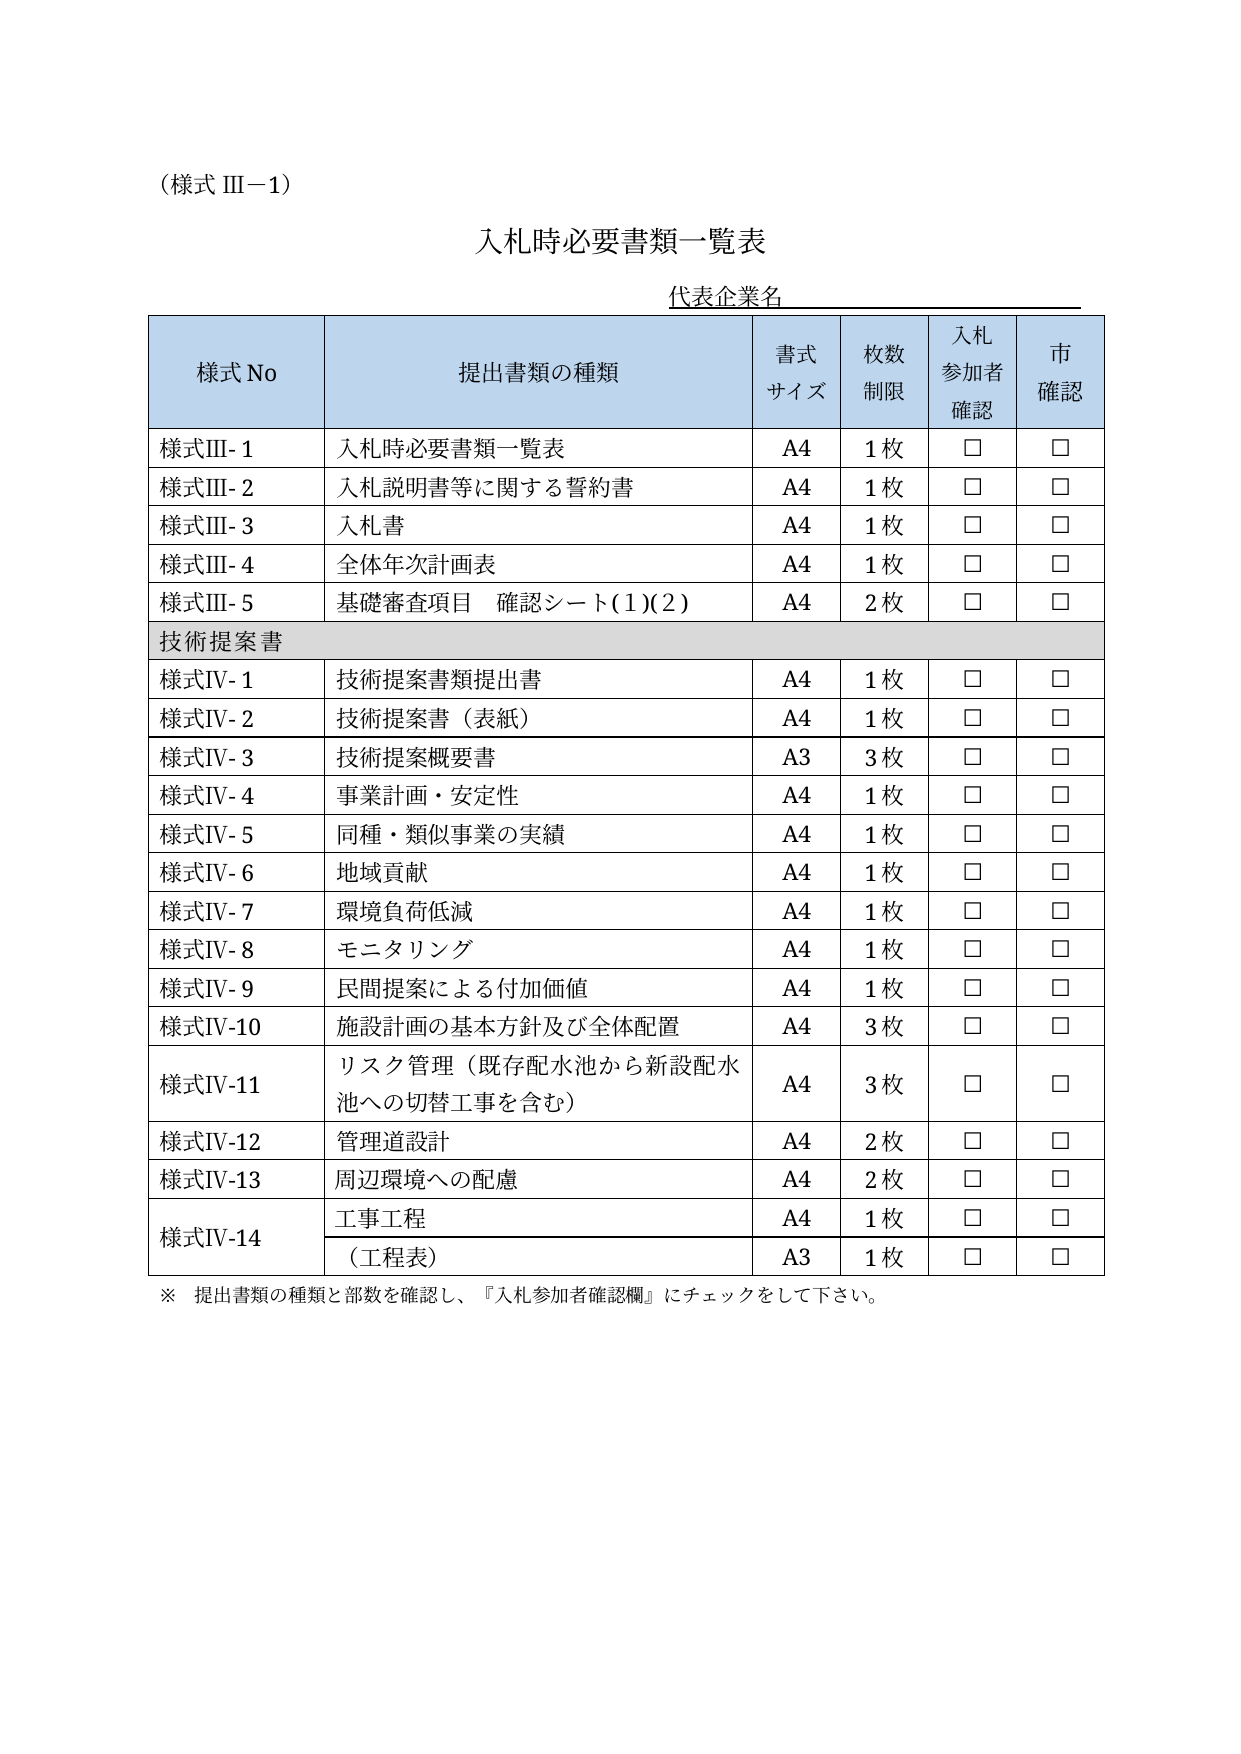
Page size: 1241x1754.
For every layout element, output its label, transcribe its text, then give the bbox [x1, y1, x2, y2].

table_header 市 確認 [1017, 316, 1104, 428]
table_cell ☐ [929, 429, 1016, 467]
table_cell 事業計画・安定性 [325, 776, 752, 813]
table_cell 様式Ⅳ- 3 [149, 738, 324, 775]
table_cell A4 [753, 1046, 840, 1121]
table_cell ☐ [1017, 506, 1104, 544]
table_cell ☐ [929, 1007, 1016, 1045]
table_cell 様式Ⅳ- 5 [149, 815, 324, 852]
table_cell 1枚 [841, 660, 928, 698]
table_cell 様式Ⅲ- 3 [149, 506, 324, 544]
table_cell ☐ [1017, 468, 1104, 505]
table_cell 1枚 [841, 815, 928, 852]
table_cell 様式Ⅳ- 8 [149, 930, 324, 968]
table_cell A4 [753, 1199, 840, 1236]
table_cell モニタリング [325, 930, 752, 968]
table_cell ☐ [1017, 776, 1104, 813]
table_cell 2枚 [841, 583, 928, 621]
table_cell ☐ [929, 660, 1016, 698]
table_cell ☐ [929, 892, 1016, 929]
table_cell 1枚 [841, 545, 928, 582]
table_cell A4 [753, 969, 840, 1006]
table_cell ☐ [1017, 699, 1104, 736]
table_header 提出書類の種類 [325, 316, 752, 428]
table_cell ☐ [1017, 815, 1104, 852]
table_cell ☐ [929, 930, 1016, 968]
table_cell A4 [753, 1122, 840, 1159]
table_cell A4 [753, 776, 840, 813]
table_cell 様式Ⅳ-13 [149, 1160, 324, 1198]
table_cell 3枚 [841, 1007, 928, 1045]
table_cell 様式Ⅳ- 4 [149, 776, 324, 813]
table_cell 1枚 [841, 892, 928, 929]
table_cell ☐ [1017, 1007, 1104, 1045]
table_cell A4 [753, 468, 840, 505]
table_cell ☐ [929, 815, 1016, 852]
table_cell ☐ [929, 969, 1016, 1006]
table_cell ☐ [929, 1238, 1016, 1275]
table_cell 技術提案概要書 [325, 738, 752, 775]
table_cell A4 [753, 853, 840, 891]
text ※ 提出書類の種類と部数を確認し、『入札参加者確認欄』にチェックをして下さい。 [148, 1276, 1092, 1313]
table_cell ☐ [929, 1046, 1016, 1121]
table_cell ☐ [1017, 892, 1104, 929]
table_cell ☐ [929, 468, 1016, 505]
table_cell A3 [753, 738, 840, 775]
table_cell 様式Ⅳ- 9 [149, 969, 324, 1006]
table_header 枚数 制限 [841, 316, 928, 428]
table_cell 工事工程 [325, 1199, 752, 1236]
table_cell ☐ [929, 506, 1016, 544]
table_cell A4 [753, 699, 840, 736]
table_cell A4 [753, 660, 840, 698]
table_cell 2枚 [841, 1122, 928, 1159]
table_cell ☐ [1017, 429, 1104, 467]
table_cell 様式Ⅳ- 1 [149, 660, 324, 698]
table_cell 1枚 [841, 468, 928, 505]
table_cell ☐ [1017, 1122, 1104, 1159]
table_cell 全体年次計画表 [325, 545, 752, 582]
table_cell ☐ [1017, 1199, 1104, 1236]
table_cell ☐ [929, 1122, 1016, 1159]
table_cell 周辺環境への配慮 [325, 1160, 752, 1198]
table_cell 施設計画の基本方針及び全体配置 [325, 1007, 752, 1045]
table_cell A4 [753, 1007, 840, 1045]
table_cell A4 [753, 815, 840, 852]
table_cell 3枚 [841, 738, 928, 775]
table_cell 1枚 [841, 930, 928, 968]
table_cell A3 [753, 1238, 840, 1275]
table_cell A4 [753, 583, 840, 621]
table_cell ☐ [929, 853, 1016, 891]
table_header 入札 参加者確認 [929, 316, 1016, 428]
table_cell 様式Ⅳ-12 [149, 1122, 324, 1159]
table_cell A4 [753, 429, 840, 467]
table_cell ☐ [929, 776, 1016, 813]
table_cell ☐ [1017, 660, 1104, 698]
table_cell ☐ [1017, 969, 1104, 1006]
table_cell ☐ [1017, 930, 1104, 968]
table_cell 入札説明書等に関する誓約書 [325, 468, 752, 505]
table_cell 技術提案書（表紙） [325, 699, 752, 736]
table_cell 管理道設計 [325, 1122, 752, 1159]
table_cell 1枚 [841, 776, 928, 813]
table_cell ☐ [1017, 545, 1104, 582]
table_header 様式No [149, 316, 324, 428]
table_cell 1枚 [841, 699, 928, 736]
table_cell 様式Ⅳ- 2 [149, 699, 324, 736]
table_cell 1枚 [841, 506, 928, 544]
table_cell 入札書 [325, 506, 752, 544]
table_cell 技術提案書 [149, 622, 1104, 659]
table_cell 様式Ⅲ- 4 [149, 545, 324, 582]
table_cell 技術提案書類提出書 [325, 660, 752, 698]
table_cell ☐ [929, 738, 1016, 775]
table_cell 同種・類似事業の実績 [325, 815, 752, 852]
table_cell A4 [753, 892, 840, 929]
table_cell 1枚 [841, 429, 928, 467]
table_cell （工程表） [325, 1238, 752, 1275]
table_cell 入札時必要書類一覧表 [325, 429, 752, 467]
table_cell 3枚 [841, 1046, 928, 1121]
table_cell ☐ [1017, 1046, 1104, 1121]
table_cell 2枚 [841, 1160, 928, 1198]
table_cell 様式Ⅳ-11 [149, 1046, 324, 1121]
table_cell 様式Ⅳ- 6 [149, 853, 324, 891]
table_cell 民間提案による付加価値 [325, 969, 752, 1006]
table_cell ☐ [1017, 1160, 1104, 1198]
table_header 書式 サイズ [753, 316, 840, 428]
table_cell ☐ [929, 1199, 1016, 1236]
table_cell 1枚 [841, 1199, 928, 1236]
table_cell 様式Ⅳ-10 [149, 1007, 324, 1045]
table_cell ☐ [1017, 853, 1104, 891]
table_cell ☐ [929, 699, 1016, 736]
table_cell ☐ [1017, 1238, 1104, 1275]
table_cell 1枚 [841, 853, 928, 891]
table_cell 様式Ⅳ-14 [149, 1199, 324, 1275]
table_cell 様式Ⅲ- 2 [149, 468, 324, 505]
table_cell A4 [753, 1160, 840, 1198]
table_cell ☐ [929, 1160, 1016, 1198]
table_cell ☐ [929, 545, 1016, 582]
table_cell ☐ [1017, 738, 1104, 775]
table_cell 地域貢献 [325, 853, 752, 891]
table_cell 環境負荷低減 [325, 892, 752, 929]
table_cell 様式Ⅲ- 5 [149, 583, 324, 621]
table_cell ☐ [929, 583, 1016, 621]
table_cell A4 [753, 545, 840, 582]
table_cell 様式Ⅳ- 7 [149, 892, 324, 929]
table_cell 1枚 [841, 1238, 928, 1275]
table_cell 基礎審査項目 確認シート(１)(２) [325, 583, 752, 621]
table_cell A4 [753, 506, 840, 544]
table_cell リスク管理（既存配水池から新設配水池への切替工事を含む） [325, 1046, 752, 1121]
text 入札時必要書類一覧表 [148, 202, 1092, 277]
table_cell 1枚 [841, 969, 928, 1006]
table_cell 様式Ⅲ- 1 [149, 429, 324, 467]
table_cell A4 [753, 930, 840, 968]
text 代表企業名 [148, 277, 1092, 314]
table_cell ☐ [1017, 583, 1104, 621]
